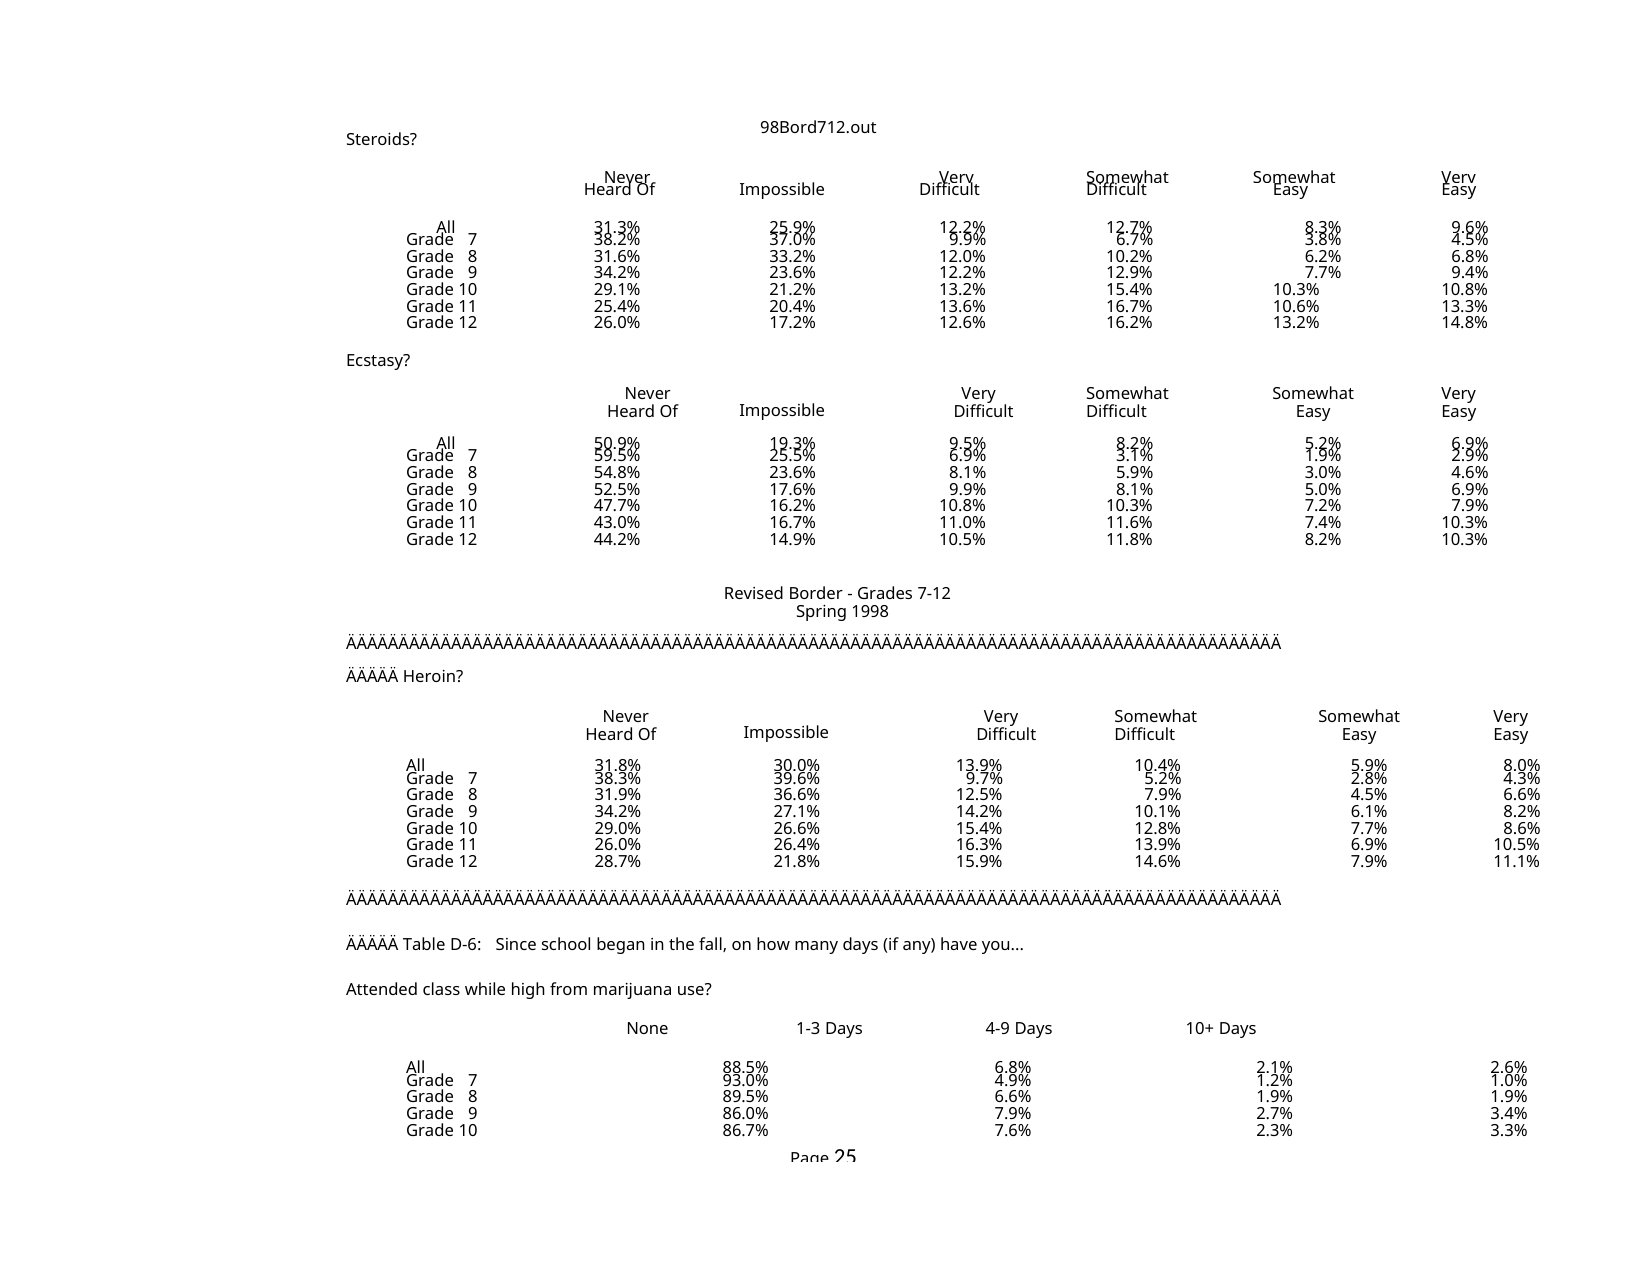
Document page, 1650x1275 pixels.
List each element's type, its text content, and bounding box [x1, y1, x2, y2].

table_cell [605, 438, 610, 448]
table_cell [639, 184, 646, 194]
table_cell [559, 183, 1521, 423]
text Revised Border - Grades 7-12 [693, 582, 982, 604]
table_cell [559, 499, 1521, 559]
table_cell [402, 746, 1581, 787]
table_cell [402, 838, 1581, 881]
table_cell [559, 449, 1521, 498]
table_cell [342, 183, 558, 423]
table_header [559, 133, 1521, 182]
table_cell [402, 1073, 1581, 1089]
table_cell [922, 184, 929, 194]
text None 1-3 Days 4-9 Days 10+ Days [626, 1017, 1417, 1039]
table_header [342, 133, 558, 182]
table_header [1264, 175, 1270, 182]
text Attended class while high from marijuana use? [346, 977, 1417, 1000]
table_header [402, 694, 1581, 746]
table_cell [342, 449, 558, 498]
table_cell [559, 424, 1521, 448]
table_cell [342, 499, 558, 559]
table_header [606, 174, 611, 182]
text ÄÄÄÄÄÄÄÄÄÄÄÄÄÄÄÄÄÄÄÄÄÄÄÄÄÄÄÄÄÄÄÄÄÄÄÄÄÄÄÄÄÄÄÄÄÄÄÄÄÄÄÄÄÄÄÄÄÄÄÄÄÄÄÄÄÄÄÄÄÄÄÄÄÄÄÄÄÄÄÄÄÄÄÄÄÄÄÄÄÄÄÄÄÄ Table D-6: Since school began in the fall, on how many days (if any) have you... [346, 887, 1291, 955]
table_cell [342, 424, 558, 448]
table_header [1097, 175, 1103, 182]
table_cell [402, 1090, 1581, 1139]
text Spring 1998 [783, 604, 902, 621]
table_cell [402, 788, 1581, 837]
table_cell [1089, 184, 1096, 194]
text ÄÄÄÄÄÄÄÄÄÄÄÄÄÄÄÄÄÄÄÄÄÄÄÄÄÄÄÄÄÄÄÄÄÄÄÄÄÄÄÄÄÄÄÄÄÄÄÄÄÄÄÄÄÄÄÄÄÄÄÄÄÄÄÄÄÄÄÄÄÄÄÄÄÄÄÄÄÄÄÄÄÄÄÄÄÄÄÄÄÄÄÄÄÄ Heroin? [346, 621, 1291, 688]
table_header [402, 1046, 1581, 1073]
